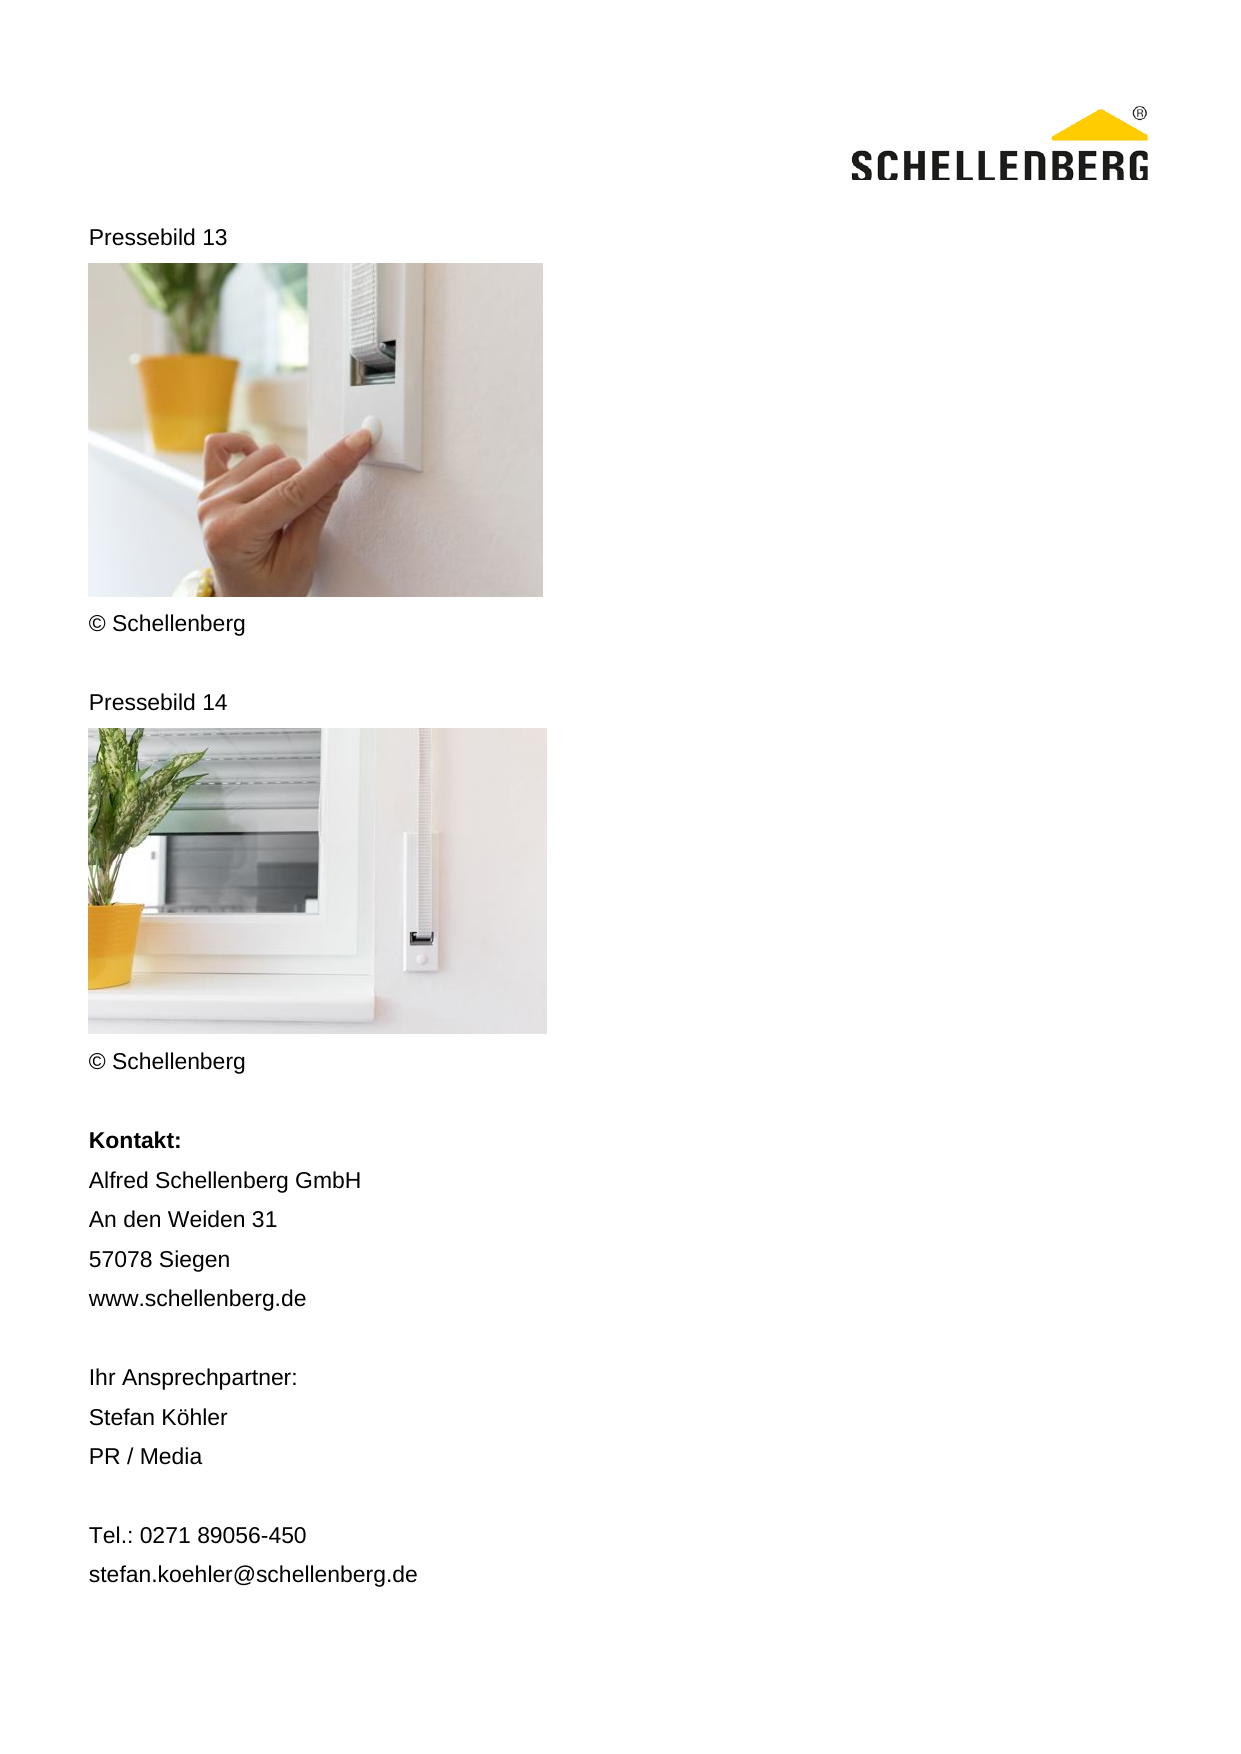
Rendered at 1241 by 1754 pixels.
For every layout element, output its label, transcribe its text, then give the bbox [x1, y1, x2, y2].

text stefan.koehler@schellenberg.de [89, 1561, 886, 1588]
text www.schellenberg.de [89, 1285, 886, 1311]
text © Schellenberg [89, 610, 886, 637]
text An den Weiden 31 [89, 1206, 886, 1232]
text Pressebild 13 [89, 224, 886, 251]
picture [88, 263, 543, 597]
text Ihr Ansprechpartner: [89, 1364, 886, 1390]
text Tel.: 0271 89056-450 [89, 1522, 886, 1548]
text Alfred Schellenberg GmbH [89, 1167, 886, 1193]
picture [88, 728, 547, 1034]
text 57078 Siegen [89, 1246, 886, 1272]
text Kontakt: [89, 1127, 886, 1153]
picture [851, 104, 1148, 180]
text © Schellenberg [89, 1048, 886, 1074]
text PR / Media [89, 1443, 886, 1469]
text Stefan Köhler [89, 1403, 886, 1430]
text Pressebild 14 [89, 689, 886, 716]
